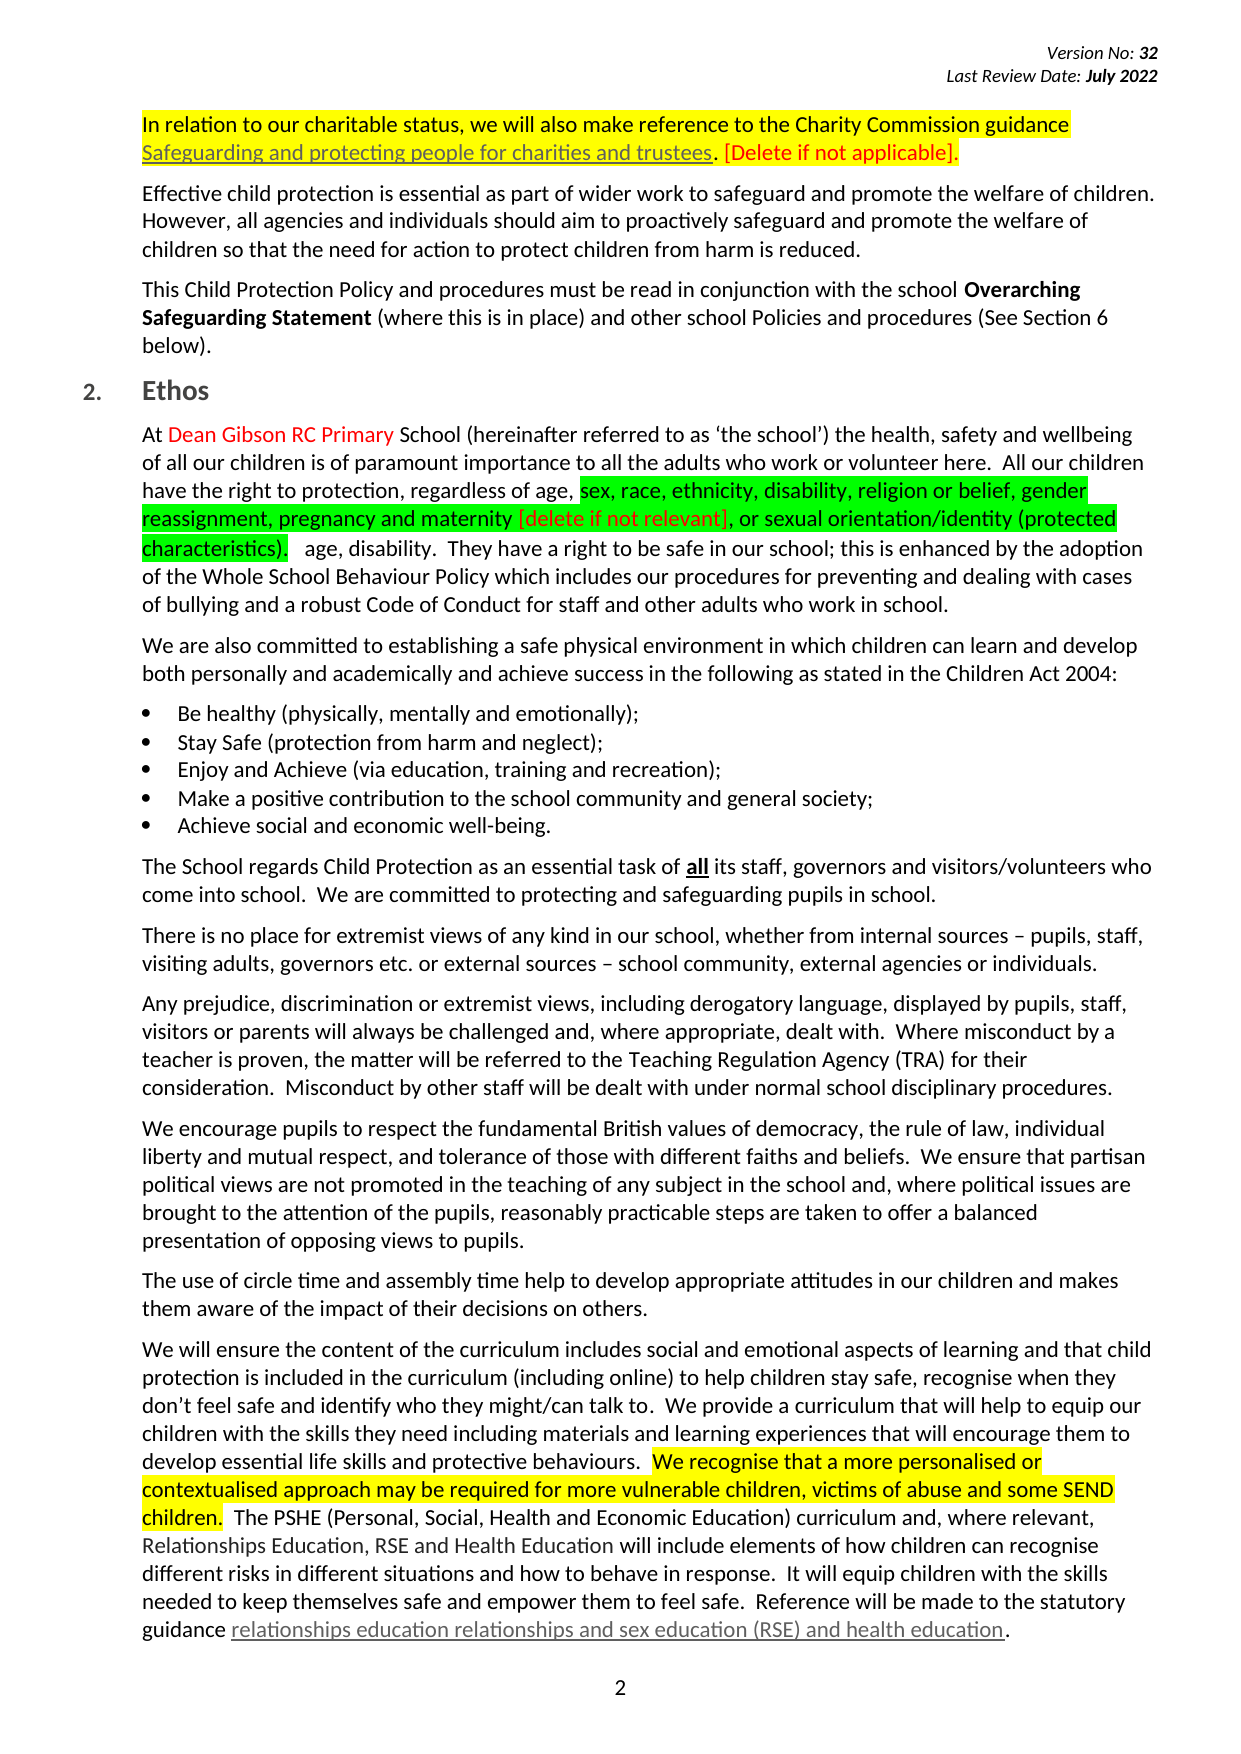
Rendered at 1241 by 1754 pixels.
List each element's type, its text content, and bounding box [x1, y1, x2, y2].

list Enjoy and Achieve (via education, training and recreation); [142, 756, 1157, 784]
text This Child Protection Policy and procedures must be read in conjunction with the school Overarching Safeguarding Statement (where this is in place) and other school Policies and procedures (See Section 6 below). [142, 275, 1157, 359]
text At Dean Gibson RC Primary School (hereinafter referred to as ‘the school’) the health, safety and wellbeing of all our children is of paramount importance to all the adults who work or volunteer here. All our children have the right to protection, regardless of age, sex, race, ethnicity, disability, religion or belief, gender reassignment, pregnancy and maternity [delete if not relevant], or sexual orientation/identity (protected characteristics). age, disability. They have a right to be safe in our school; this is enhanced by the adoption of the Whole School Behaviour Policy which includes our procedures for preventing and dealing with cases of bullying and a robust Code of Conduct for staff and other adults who work in school. [142, 420, 1157, 618]
text Effective child protection is essential as part of wider work to safeguard and promote the welfare of children. However, all agencies and individuals should aim to proactively safeguard and promote the welfare of children so that the need for action to protect children from harm is reduced. [142, 179, 1157, 263]
list Stay Safe (protection from harm and neglect); [142, 728, 1157, 756]
list Be healthy (physically, mentally and emotionally); [142, 699, 1157, 728]
text There is no place for extremist views of any kind in our school, whether from internal sources – pupils, staff, visiting adults, governors etc. or external sources – school community, external agencies or individuals. [142, 921, 1157, 977]
text The School regards Child Protection as an essential task of all its staff, governors and visitors/volunteers who come into school. We are committed to protecting and safeguarding pupils in school. [142, 852, 1157, 908]
text We are also committed to establishing a safe physical environment in which children can learn and develop both personally and academically and achieve success in the following as stated in the Children Act 2004: [142, 631, 1157, 687]
list Make a positive contribution to the school community and general society; [142, 784, 1157, 812]
text We will ensure the content of the curriculum includes social and emotional aspects of learning and that child protection is included in the curriculum (including online) to help children stay safe, recognise when they don’t feel safe and identify who they might/can talk to. We provide a curriculum that will help to equip our children with the skills they need including materials and learning experiences that will encourage them to develop essential life skills and protective behaviours. We recognise that a more personalised or contextualised approach may be required for more vulnerable children, victims of abuse and some SEND children. The PSHE (Personal, Social, Health and Economic Education) curriculum and, where relevant, Relationships Education, RSE and Health Education will include elements of how children can recognise different risks in different situations and how to behave in response. It will equip children with the skills needed to keep themselves safe and empower them to feel safe. Reference will be made to the statutory guidance relationships education relationships and sex education (RSE) and health education. [142, 1335, 1157, 1643]
text Any prejudice, discrimination or extremist views, including derogatory language, displayed by pupils, staff, visitors or parents will always be challenged and, where appropriate, dealt with. Where misconduct by a teacher is proven, the matter will be referred to the Teaching Regulation Agency (TRA) for their consideration. Misconduct by other staff will be dealt with under normal school disciplinary procedures. [142, 989, 1157, 1101]
text The use of circle time and assembly time help to develop appropriate attitudes in our children and makes them aware of the impact of their decisions on others. [142, 1266, 1157, 1322]
subtitle Ethos [83, 372, 1157, 407]
list Achieve social and economic well-being. [142, 812, 1157, 840]
text We encourage pupils to respect the fundamental British values of democracy, the rule of law, individual liberty and mutual respect, and tolerance of those with different faiths and beliefs. We ensure that partisan political views are not promoted in the teaching of any subject in the school and, where political issues are brought to the attention of the pupils, reasonably practicable steps are taken to offer a balanced presentation of opposing views to pupils. [142, 1114, 1157, 1254]
